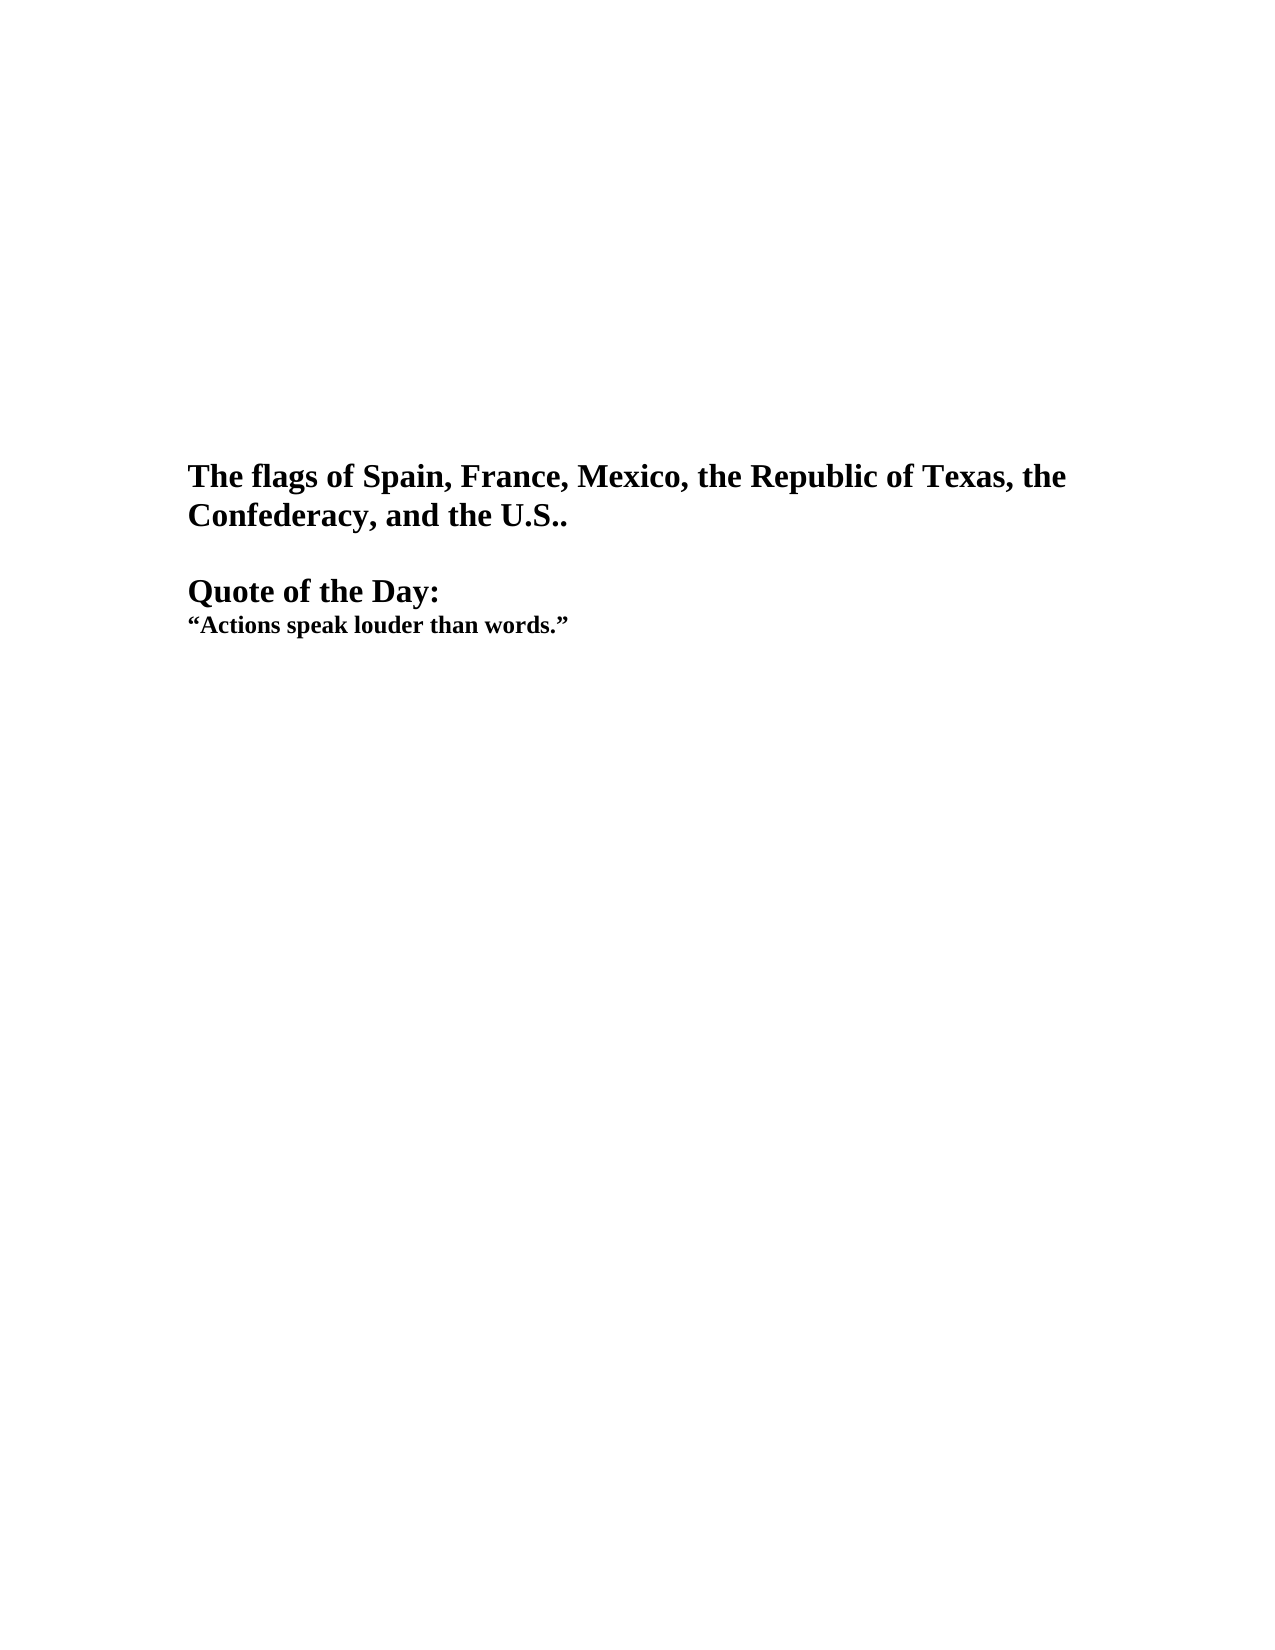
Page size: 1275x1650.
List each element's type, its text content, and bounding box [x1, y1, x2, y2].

text “Actions speak louder than words.” [187, 610, 1087, 639]
text The flags of Spain, France, Mexico, the Republic of Texas, the Confederacy, and the U.S.. [187, 457, 1087, 533]
text Quote of the Day: [187, 572, 1087, 610]
